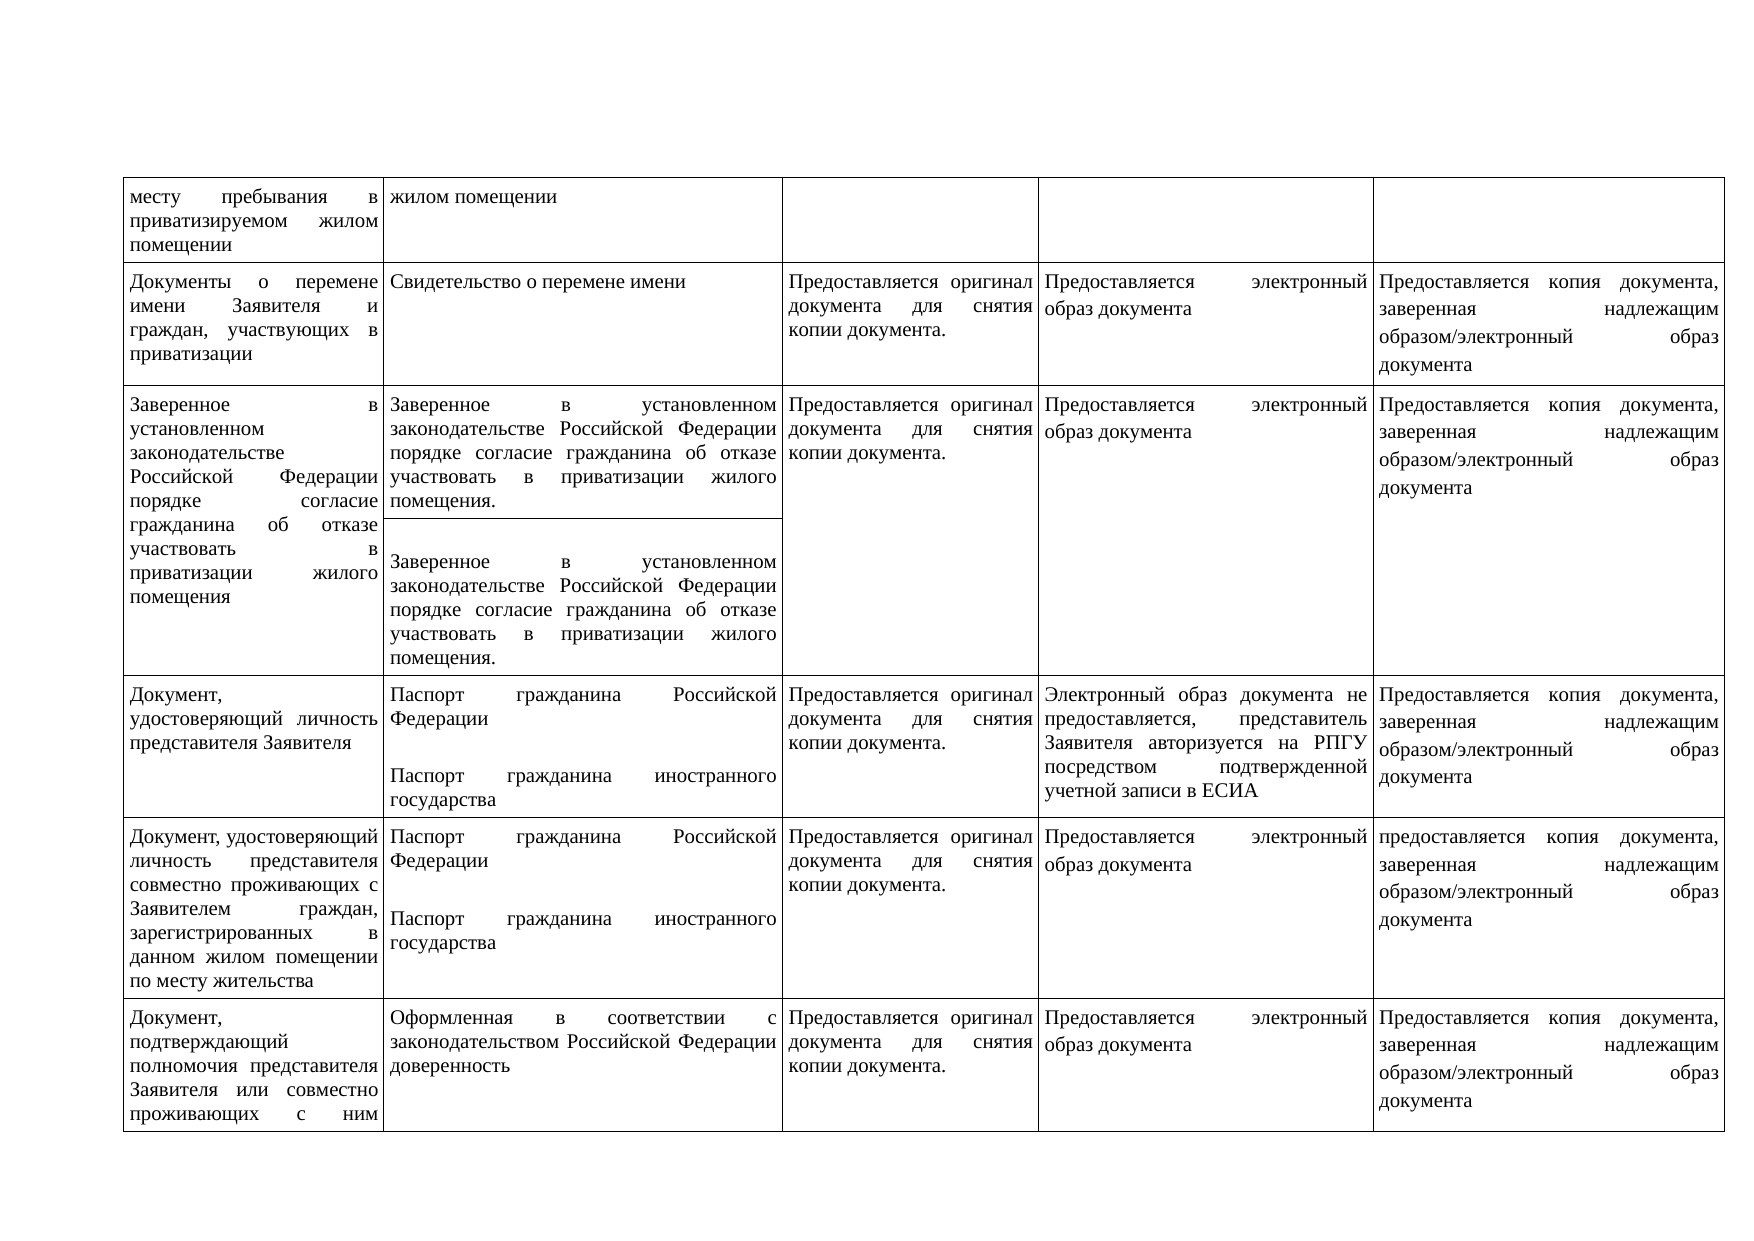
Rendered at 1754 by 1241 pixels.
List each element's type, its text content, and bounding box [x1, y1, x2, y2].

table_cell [124, 178, 383, 262]
table_cell Паспорт гражданина Российской Федерации Паспорт гражданина иностранного государства [384, 818, 782, 998]
table_cell Свидетельство о перемене имени [384, 263, 782, 385]
table_cell Предоставляется копия документа, заверенная надлежащим образом/электронный образ документа [1374, 386, 1724, 675]
table_cell Документы о перемене имени Заявителя и граждан, участвующих в приватизации [124, 263, 383, 385]
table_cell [1374, 178, 1724, 262]
table_cell Предоставляется электронный образ документа [1039, 386, 1373, 675]
table_cell Предоставляется оригинал документа для снятия копии документа. [783, 676, 1038, 817]
table_cell Электронный образ документа не предоставляется, представитель Заявителя авторизуется на РПГУ посредством подтвержденной учетной записи в ЕСИА [1039, 676, 1373, 817]
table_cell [1374, 999, 1724, 1131]
table_cell Заверенное в установленном законодательстве Российской Федерации порядке согласие гражданина об отказе участвовать в приватизации жилого помещения [124, 386, 383, 675]
table_cell Предоставляется копия документа, заверенная надлежащим образом/электронный образ документа [1374, 263, 1724, 385]
table_cell Предоставляется электронный образ документа [1039, 263, 1373, 385]
table_cell Предоставляется оригинал документа для снятия копии документа. [783, 263, 1038, 385]
table_cell предоставляется копия документа, заверенная надлежащим образом/электронный образ документа [1374, 818, 1724, 998]
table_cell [1039, 999, 1373, 1131]
table_cell Предоставляется оригинал документа для снятия копии документа. [783, 386, 1038, 675]
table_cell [783, 178, 1038, 262]
table_cell Предоставляется копия документа, заверенная надлежащим образом/электронный образ документа [1374, 676, 1724, 817]
table_cell Предоставляется оригинал документа для снятия копии документа. [783, 818, 1038, 998]
table_cell Предоставляется электронный образ документа [1039, 818, 1373, 998]
table_cell Документ, удостоверяющий личность представителя совместно проживающих с Заявителем граждан, зарегистрированных в данном жилом помещении по месту жительства [124, 818, 383, 998]
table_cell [783, 999, 1038, 1131]
table_cell Заверенное в установленном законодательстве Российской Федерации порядке согласие гражданина об отказе участвовать в приватизации жилого помещения. [384, 386, 782, 518]
table_cell Документ, удостоверяющий личность представителя Заявителя [124, 676, 383, 817]
table_cell Заверенное в установленном законодательстве Российской Федерации порядке согласие гражданина об отказе участвовать в приватизации жилого помещения. [384, 519, 782, 675]
table_cell Паспорт гражданина Российской Федерации Паспорт гражданина иностранного государства [384, 676, 782, 817]
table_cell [1039, 178, 1373, 262]
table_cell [124, 999, 383, 1131]
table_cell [384, 178, 782, 262]
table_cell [384, 999, 782, 1131]
